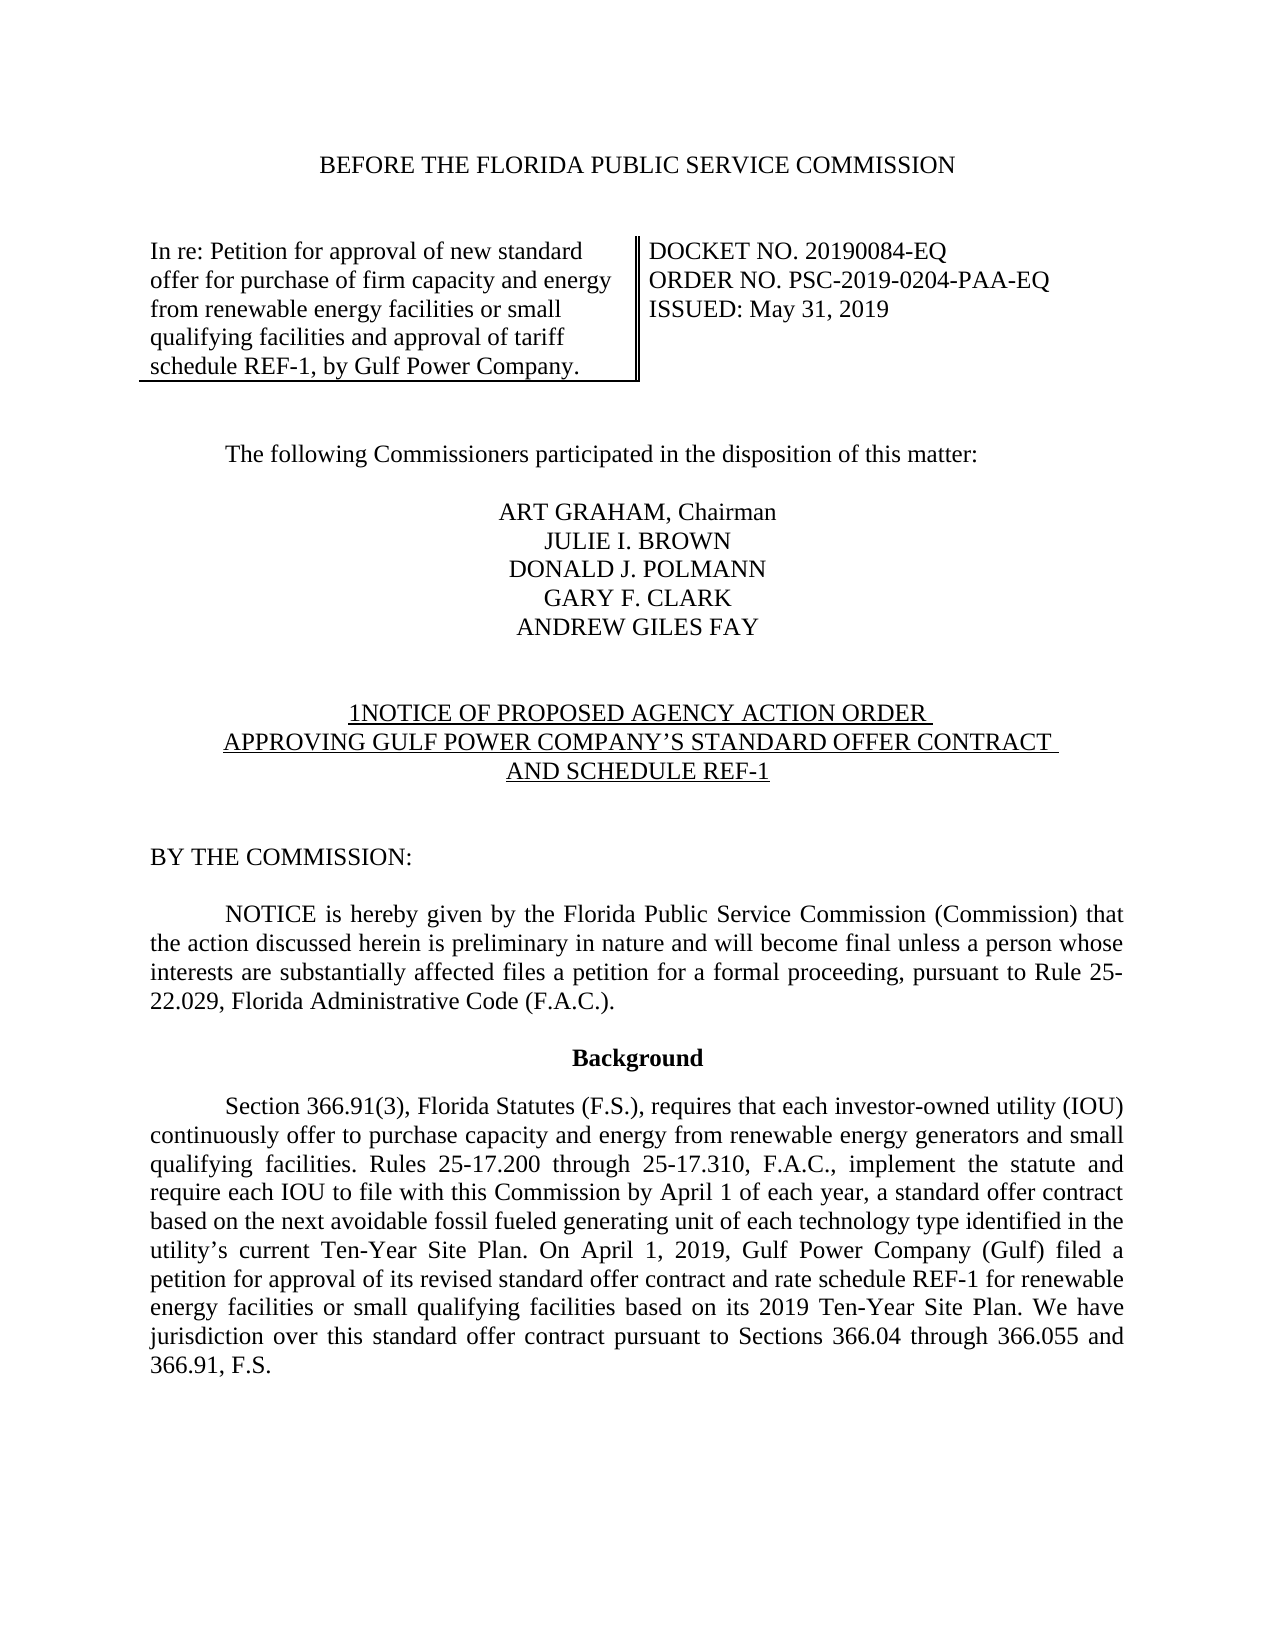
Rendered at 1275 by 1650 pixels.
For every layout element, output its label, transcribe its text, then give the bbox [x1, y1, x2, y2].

text ANDREW GILES FAY [150, 612, 1125, 641]
text APPROVING GULF POWER COMPANY’S STANDARD OFFER CONTRACT [150, 727, 1125, 756]
text AND SCHEDULE REF-1 [150, 756, 1125, 784]
text BY THE COMMISSION: [150, 842, 1125, 871]
text ART GRAHAM, Chairman [150, 497, 1125, 526]
table_header In re: Petition for approval of new standard offer for purchase of firm capacity and energy from renewable energy facilities or small qualifying facilities and approval of tariff schedule REF-1, by Gulf Power Company. [139, 236, 635, 380]
text JULIE I. BROWN [150, 526, 1125, 554]
subtitle BEFORE THE FLORIDA PUBLIC SERVICE COMMISSION [150, 150, 1125, 179]
text NOTICE is hereby given by the Florida Public Service Commission (Commission) that the action discussed herein is preliminary in nature and will become final unless a person whose interests are substantially affected files a petition for a formal proceeding, pursuant to Rule 25-22.029, Florida Administrative Code (F.A.C.). [150, 899, 1125, 1014]
text DONALD J. POLMANN [150, 554, 1125, 583]
text GARY F. CLARK [150, 583, 1125, 612]
text NOTICE OF PROPOSED AGENCY ACTION ORDER [150, 698, 1125, 727]
text Background [150, 1043, 1125, 1072]
table_header DOCKET NO. 20190084-EQ ORDER NO. PSC-2019-0204-PAA-EQ ISSUED: May 31, 2019 [640, 236, 1136, 380]
text The following Commissioners participated in the disposition of this matter: [150, 439, 1125, 468]
text Section 366.91(3), Florida Statutes (F.S.), requires that each investor-owned utility (IOU) continuously offer to purchase capacity and energy from renewable energy generators and small qualifying facilities. Rules 25-17.200 through 25-17.310, F.A.C., implement the statute and require each IOU to file with this Commission by April 1 of each year, a standard offer contract based on the next avoidable fossil fueled generating unit of each technology type identified in the utility’s current Ten-Year Site Plan. On April 1, 2019, Gulf Power Company (Gulf) filed a petition for approval of its revised standard offer contract and rate schedule REF-1 for renewable energy facilities or small qualifying facilities based on its 2019 Ten-Year Site Plan. We have jurisdiction over this standard offer contract pursuant to Sections 366.04 through 366.055 and 366.91, F.S. [150, 1091, 1125, 1379]
